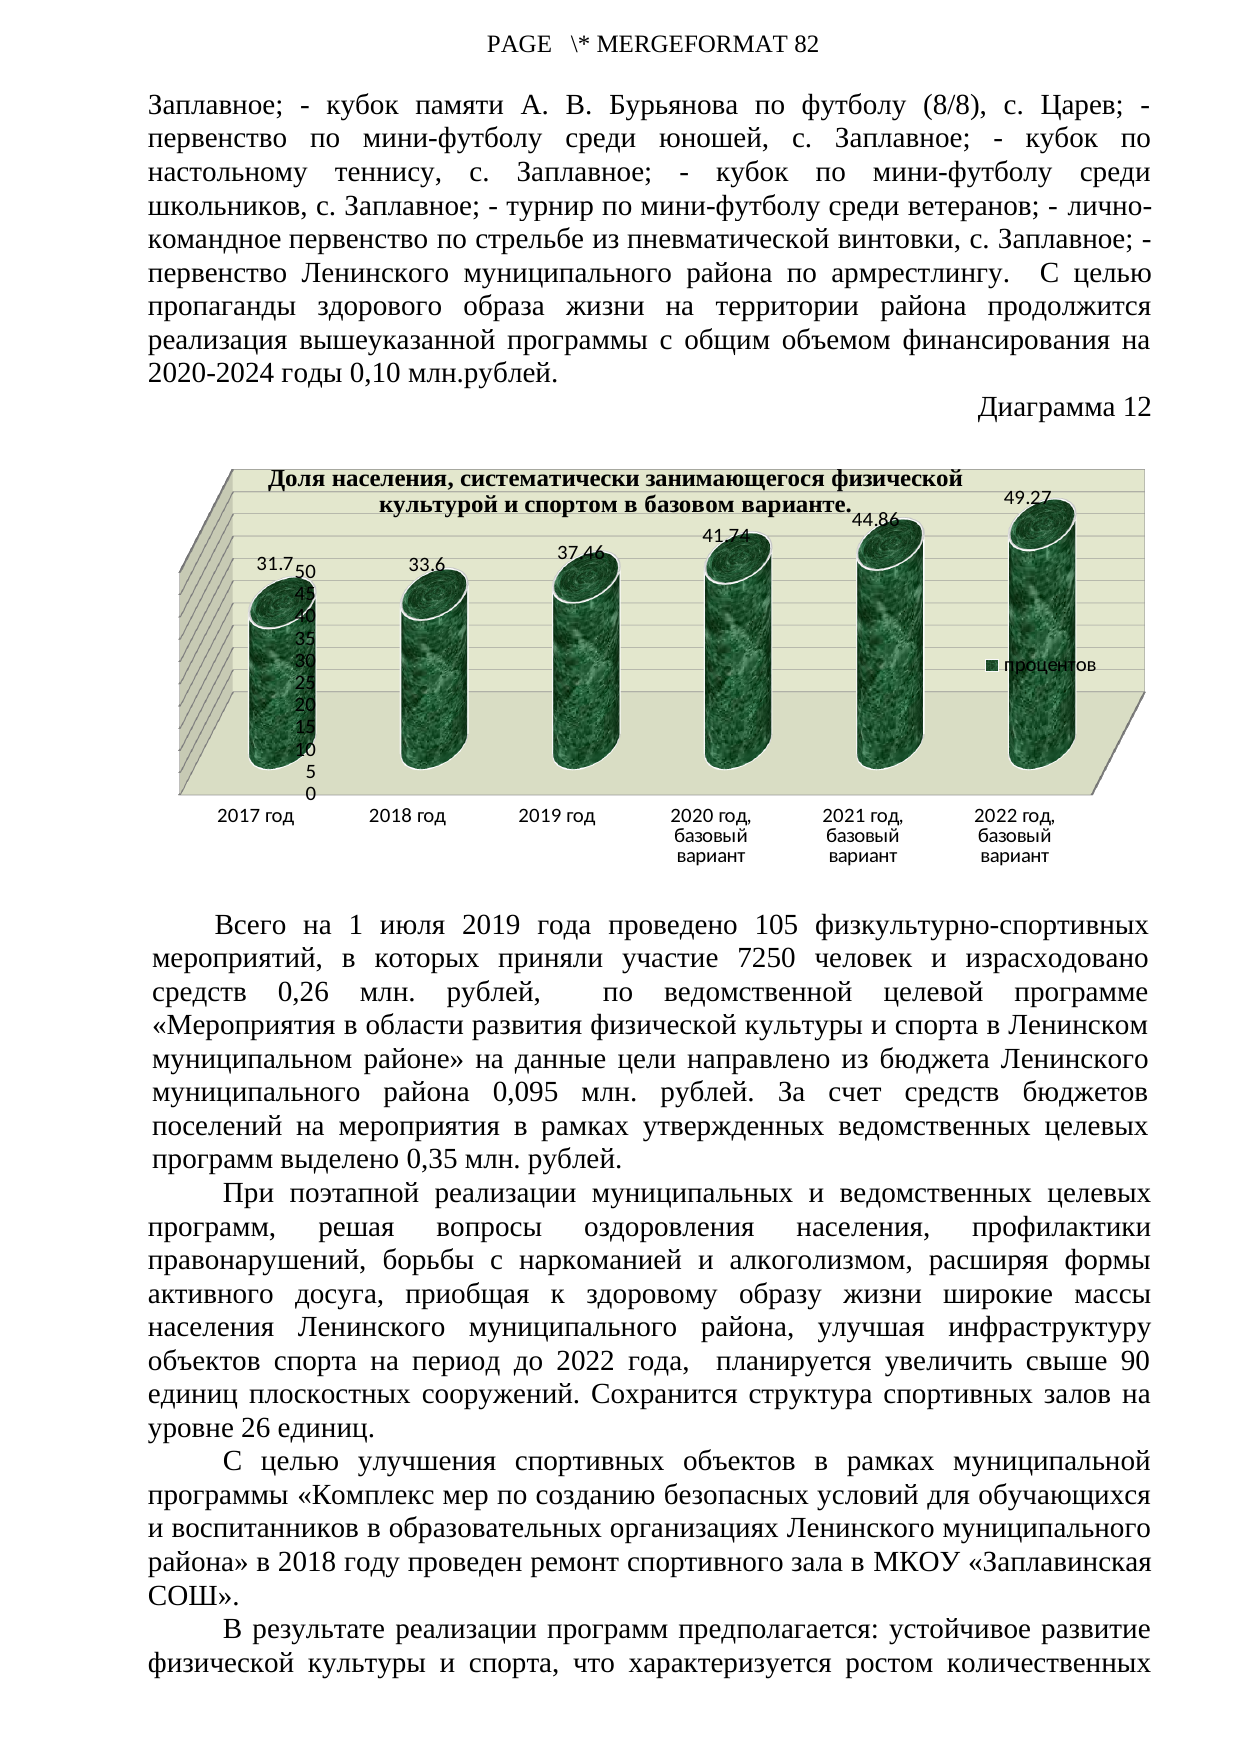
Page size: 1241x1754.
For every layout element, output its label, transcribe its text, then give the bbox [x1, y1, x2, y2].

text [148, 87, 1152, 389]
text С целью улучшения спортивных объектов в рамках муниципальной программы «Комплекс мер по созданию безопасных условий для обучающихся и воспитанников в образовательных организациях Ленинского муниципального района» в 2018 году проведен ремонт спортивного зала в МКОУ «Заплавинская СОШ». [148, 1443, 1152, 1611]
text Диаграмма 12 [148, 389, 1152, 422]
picture [250, 614, 315, 769]
picture [251, 578, 313, 627]
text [148, 1611, 1152, 1678]
picture [307, 610, 313, 621]
picture [307, 655, 313, 666]
picture [402, 593, 467, 769]
picture [307, 699, 313, 710]
text При поэтапной реализации муниципальных и ведомственных целевых программ, решая вопросы оздоровления населения, профилактики правонарушений, борьбы с наркоманией и алкоголизмом, расширяя формы активного досуга, приобщая к здоровому образу жизни широкие массы населения Ленинского муниципального района, улучшая инфраструктуру объектов спорта на период до 2022 года, планируется увеличить свыше 90 единиц плоскостных сооружений. Сохранится структура спортивных залов на уровне 26 единиц. [148, 1175, 1152, 1443]
picture [555, 553, 618, 601]
text Всего на 1 июля 2019 года проведено 105 физкультурно-спортивных мероприятий, в которых приняли участие 7250 человек и израсходовано средств 0,26 млн. рублей, по ведомственной целевой программе «Мероприятия в области развития физической культуры и спорта в Ленинском муниципальном районе» на данные цели направлено из бюджета Ленинского муниципального района 0,095 млн. рублей. За счет средств бюджетов поселений на мероприятия в рамках утвержденных ведомственных целевых программ выделено 0,35 млн. рублей. [152, 907, 1150, 1175]
picture [859, 520, 921, 569]
picture [858, 543, 923, 769]
picture [1011, 500, 1074, 549]
picture [707, 534, 770, 583]
picture [403, 570, 466, 619]
picture [554, 576, 619, 769]
picture [705, 557, 771, 769]
picture [311, 601, 315, 612]
picture [1009, 524, 1075, 769]
picture [986, 660, 998, 671]
